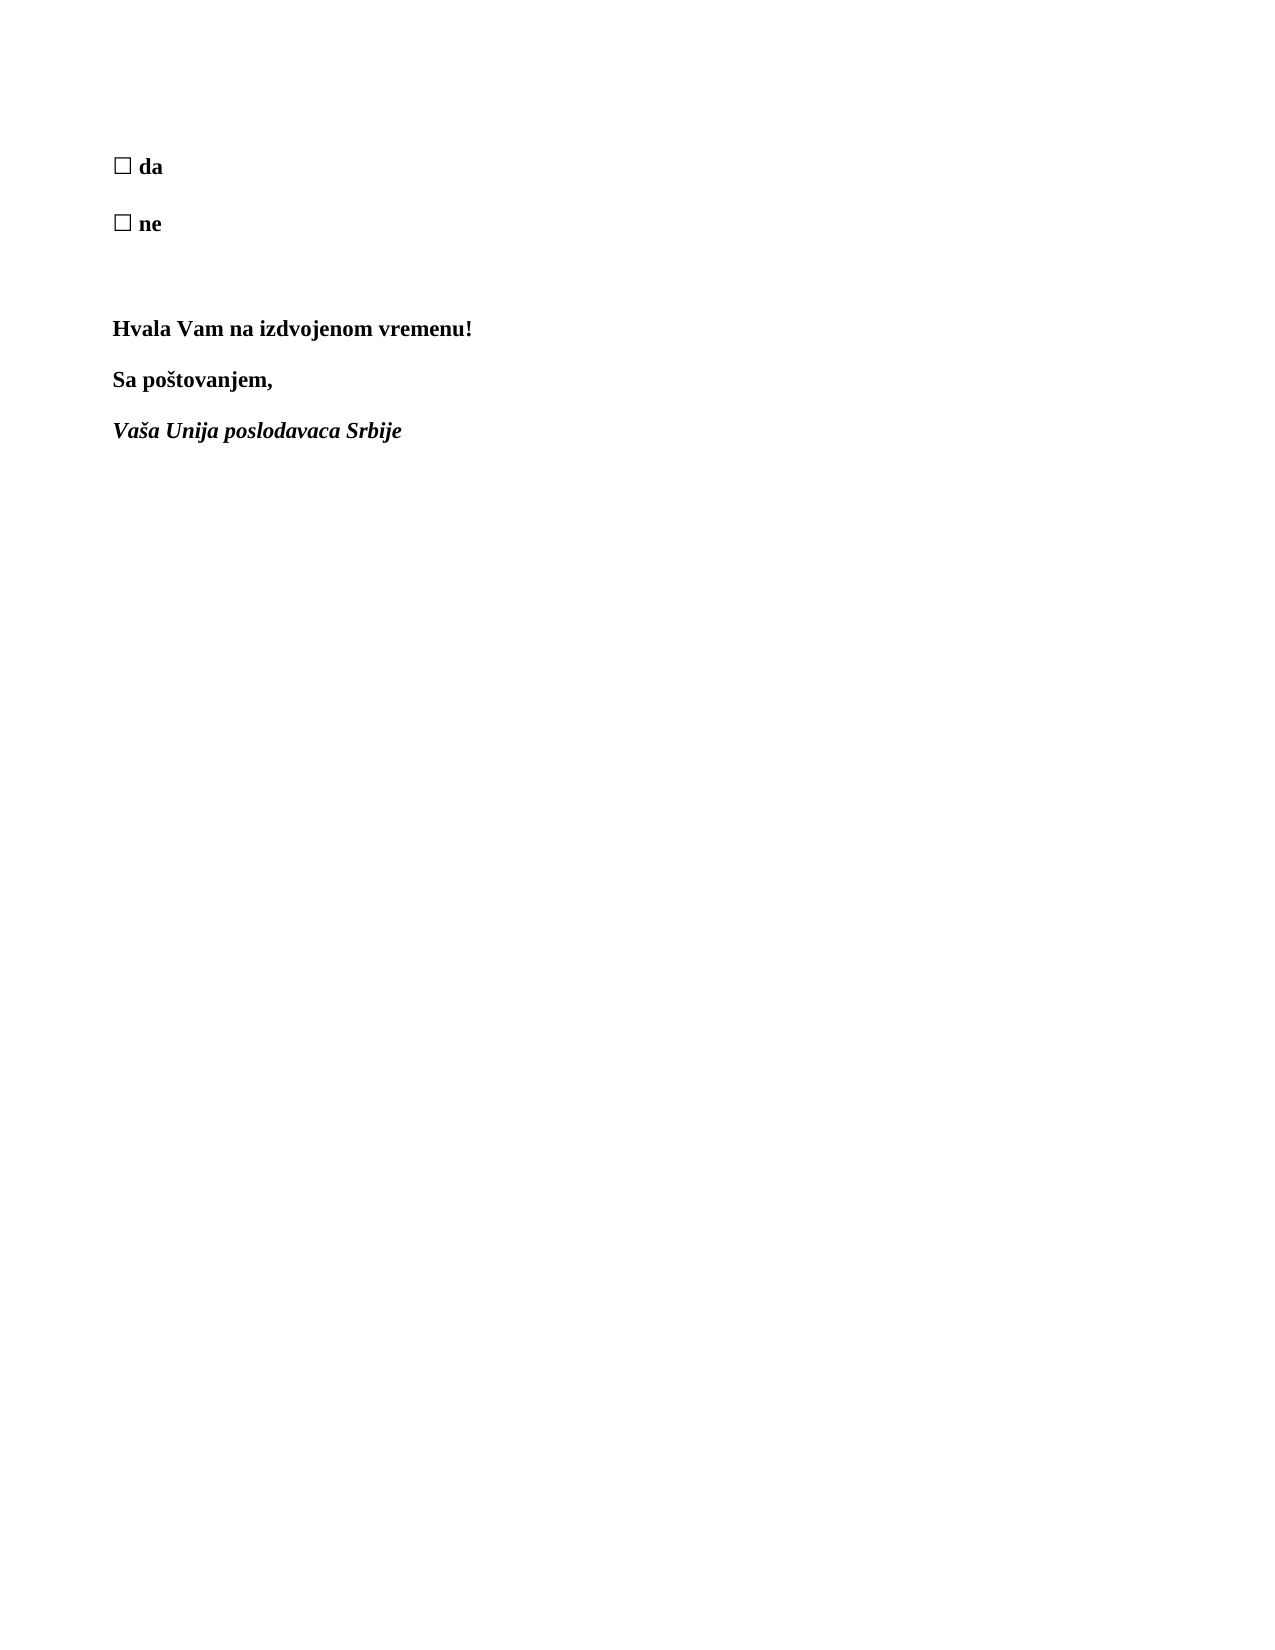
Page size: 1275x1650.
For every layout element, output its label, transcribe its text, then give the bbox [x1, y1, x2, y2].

text da [112, 150, 1162, 181]
text ne [112, 207, 1162, 238]
text Hvala Vam na izdvojenom vremenu! [112, 314, 1162, 341]
text Sa poštovanjem, [112, 366, 1162, 392]
text Vaša Unija poslodavaca Srbije [112, 417, 1162, 443]
